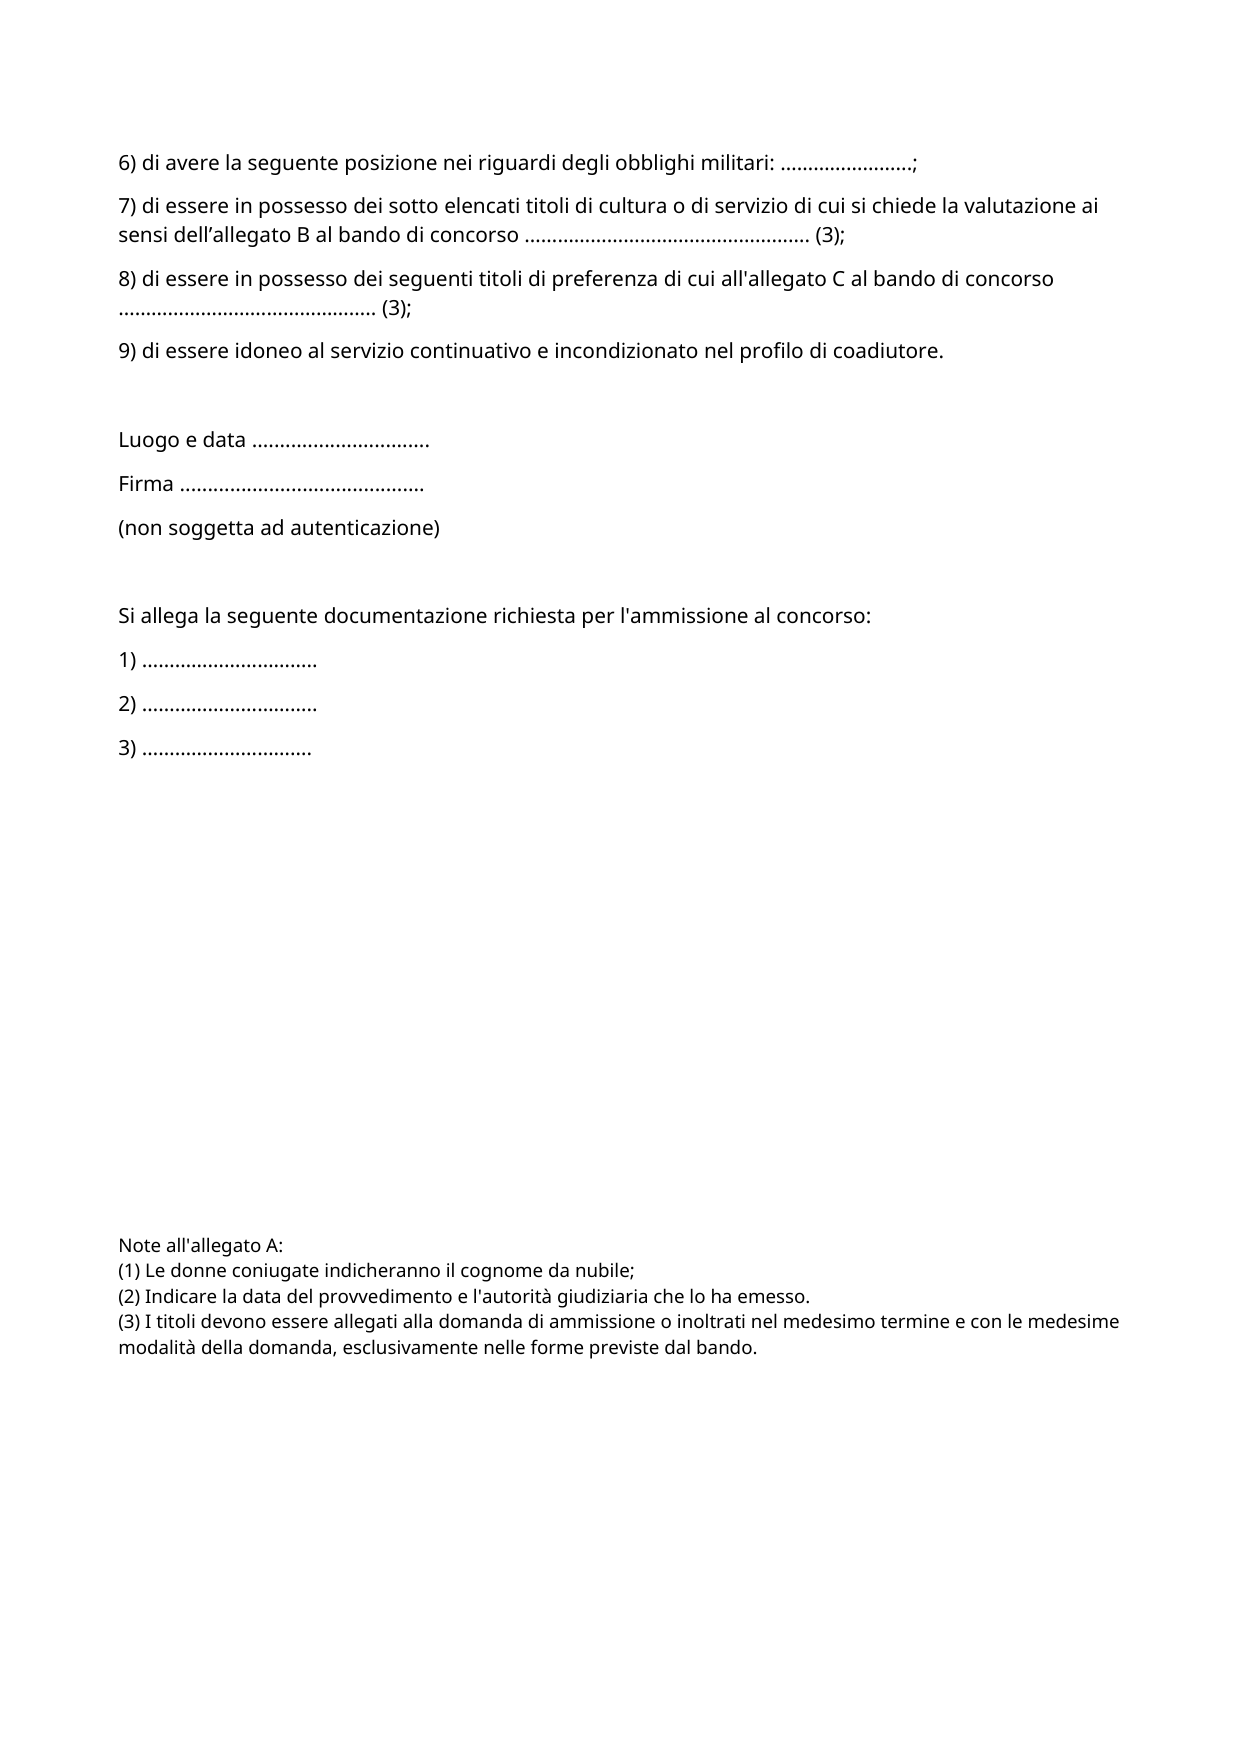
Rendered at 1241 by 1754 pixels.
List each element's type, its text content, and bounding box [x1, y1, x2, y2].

text 9) di essere idoneo al servizio continuativo e incondizionato nel profilo di coadiutore. [118, 337, 1122, 365]
text (1) Le donne coniugate indicheranno il cognome da nubile; [118, 1258, 1122, 1283]
text Note all'allegato A: [118, 1232, 1122, 1258]
text 2) ………………………….. [118, 689, 1122, 718]
text (2) Indicare la data del provvedimento e l'autorità giudiziaria che lo ha emesso. [118, 1283, 1122, 1309]
text (non soggetta ad autenticazione) [118, 513, 1122, 541]
text 6) di avere la seguente posizione nei riguardi degli obblighi militari: …………………...; [118, 148, 1122, 176]
text Luogo e data ................................ [118, 425, 1122, 453]
text 1) ………………………….. [118, 645, 1122, 673]
text 7) di essere in possesso dei sotto elencati titoli di cultura o di servizio di cui si chiede la valutazione ai sensi dell’allegato B al bando di concorso ……………………………………………. (3); [118, 192, 1122, 248]
text 8) di essere in possesso dei seguenti titoli di preferenza di cui all'allegato C al bando di concorso ……………………………………….. (3); [118, 264, 1122, 321]
text (3) I titoli devono essere allegati alla domanda di ammissione o inoltrati nel medesimo termine e con le medesime modalità della domanda, esclusivamente nelle forme previste dal bando. [118, 1309, 1122, 1360]
text Firma ............................................ [118, 469, 1122, 497]
text Si allega la seguente documentazione richiesta per l'ammissione al concorso: [118, 601, 1122, 629]
text 3) …………………………. [118, 733, 1122, 762]
